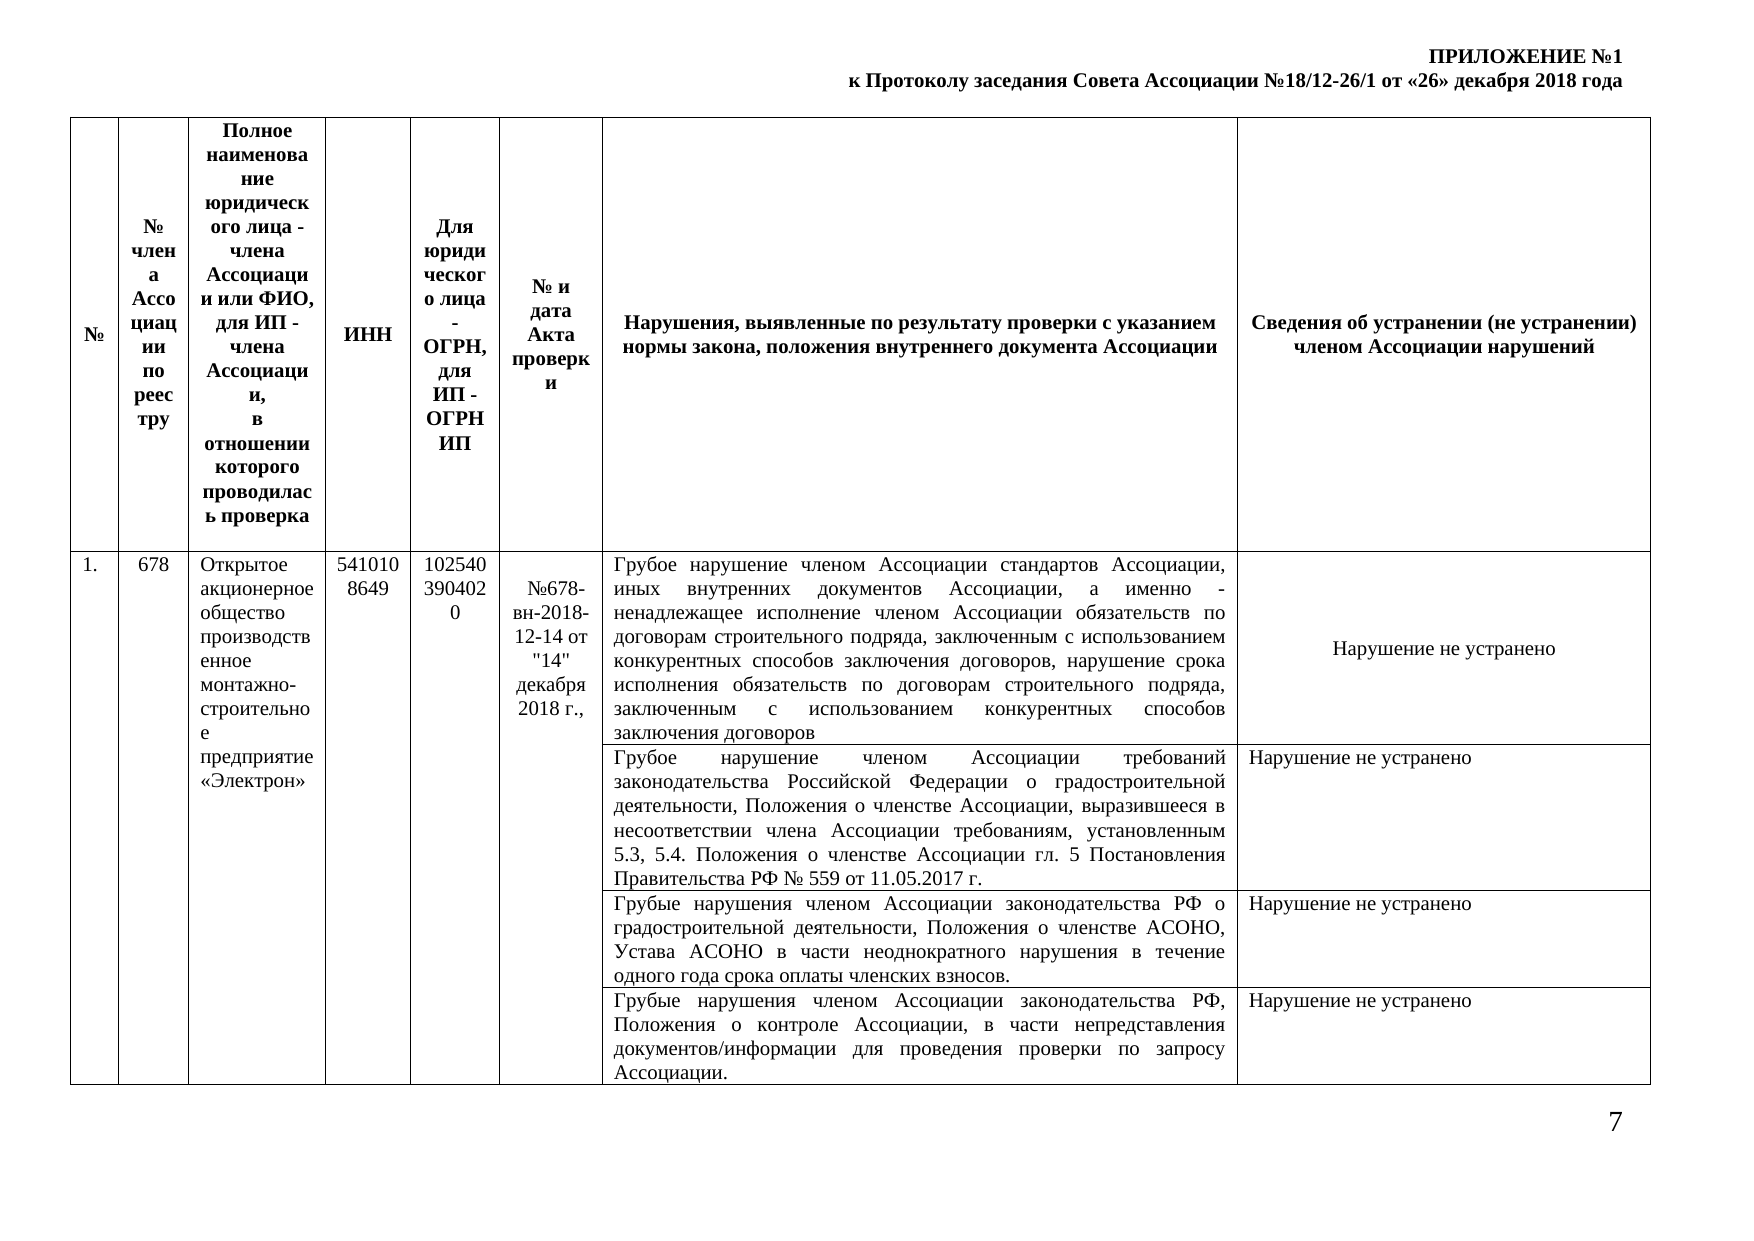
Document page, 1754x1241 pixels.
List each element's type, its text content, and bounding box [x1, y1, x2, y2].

table_header № и дата Акта проверки [500, 118, 602, 551]
table_cell 1025403904020 [411, 552, 499, 1084]
table_cell №678-вн-2018-12-14 от "14" декабря 2018 г., [500, 552, 602, 1084]
table_cell Открытое акционерное общество производственное монтажно-строительное предприятие «Электрон» [189, 552, 325, 1084]
table_cell Грубые нарушения членом Ассоциации законодательства РФ о градостроительной деятельности, Положения о членстве АСОНО, Устава АСОНО в части неоднократного нарушения в течение одного года срока оплаты членских взносов. [603, 891, 1237, 987]
table_cell Грубое нарушение членом Ассоциации требований законодательства Российской Федерации о градостроительной деятельности, Положения о членстве Ассоциации, выразившееся в несоответствии члена Ассоциации требованиям, установленным 5.3, 5.4. Положения о членстве Ассоциации гл. 5 Постановления Правительства РФ № 559 от 11.05.2017 г. [603, 745, 1237, 890]
table_cell 5410108649 [326, 552, 410, 1084]
table_cell Грубое нарушение членом Ассоциации стандартов Ассоциации, иных внутренних документов Ассоциации, а именно - ненадлежащее исполнение членом Ассоциации обязательств по договорам строительного подряда, заключенным с использованием конкурентных способов заключения договоров, нарушение срока исполнения обязательств по договорам строительного подряда, заключенным с использованием конкурентных способов заключения договоров [603, 552, 1237, 744]
table_header Нарушения, выявленные по результату проверки с указанием нормы закона, положения внутреннего документа Ассоциации [603, 118, 1237, 551]
table_header Для юридического лица - ОГРН, для ИП - ОГРНИП [411, 118, 499, 551]
table_header № члена Ассоциации по реестру [119, 118, 188, 551]
text ПРИЛОЖЕНИЕ №1 [89, 44, 1623, 68]
table_cell Нарушение не устранено [1238, 745, 1650, 890]
table_header № [71, 118, 118, 551]
table_header Сведения об устранении (не устранении) членом Ассоциации нарушений [1238, 118, 1650, 551]
table_cell Нарушение не устранено [1238, 891, 1650, 987]
table_cell Грубые нарушения членом Ассоциации законодательства РФ, Положения о контроле Ассоциации, в части непредставления документов/информации для проведения проверки по запросу Ассоциации. [603, 988, 1237, 1084]
table_cell Нарушение не устранено [1238, 552, 1650, 744]
text к Протоколу заседания Совета Ассоциации №18/12-26/1 от «26» декабря 2018 года [89, 68, 1623, 92]
table_cell [71, 552, 118, 1084]
table_header ИНН [326, 118, 410, 551]
table_cell 678 [119, 552, 188, 1084]
table_header Полное наименование юридического лица - члена Ассоциации или ФИО, для ИП - члена Ассоциации, в отношении которого проводилась проверка [189, 118, 325, 551]
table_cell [1238, 988, 1650, 1084]
